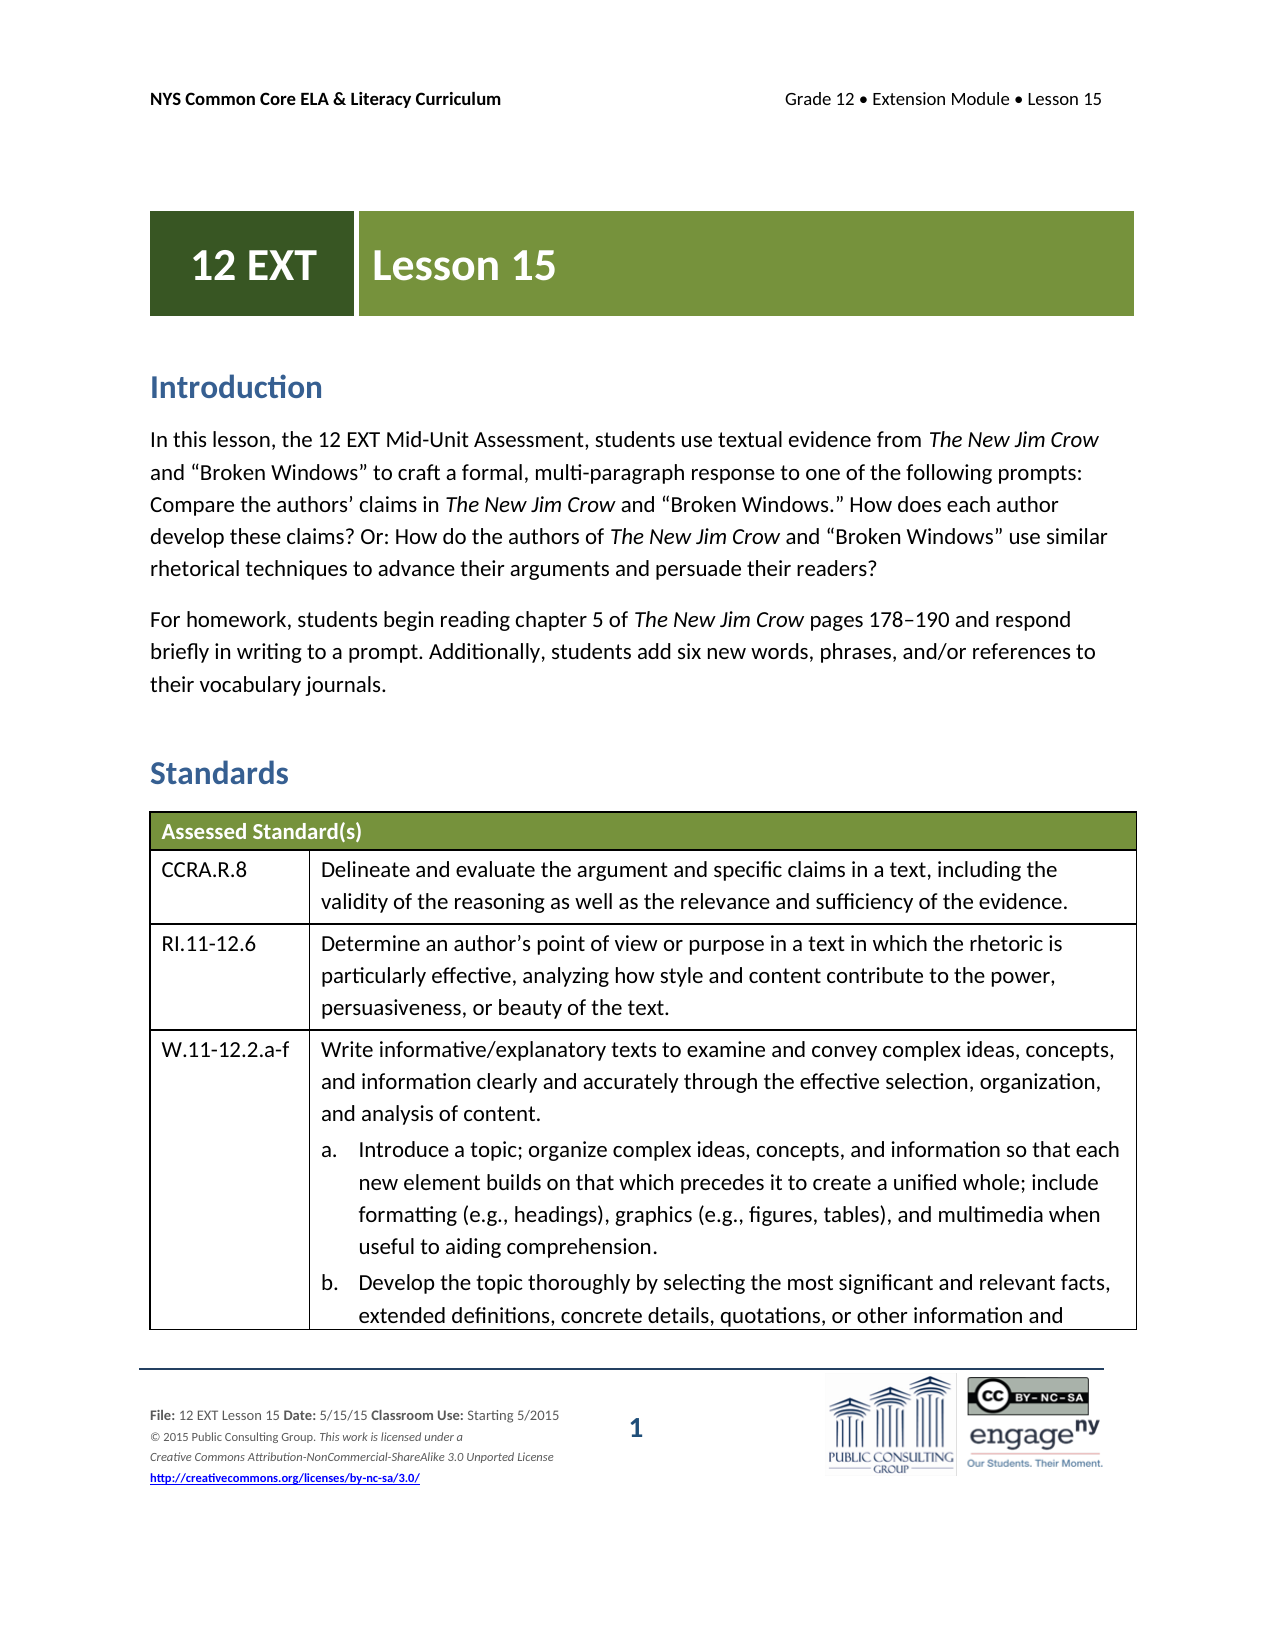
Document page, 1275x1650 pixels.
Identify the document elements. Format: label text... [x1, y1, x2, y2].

text For homework, students begin reading chapter 5 of The New Jim Crow pages 178–190 and respond briefly in writing to a prompt. Additionally, students add six new words, phrases, and/or references to their vocabulary journals. [150, 605, 1125, 698]
subtitle Introduction [150, 366, 1125, 407]
table_cell Delineate and evaluate the argument and specific claims in a text, including the validity of the reasoning as well as the relevance and sufficiency of the evidence. [310, 851, 1136, 923]
table_cell RI.11-12.6 [151, 925, 309, 1029]
table_cell Determine an author’s point of view or purpose in a text in which the rhetoric is particularly effective, analyzing how style and content contribute to the power, persuasiveness, or beauty of the text. [310, 925, 1136, 1029]
table_header 12 EXT [150, 211, 354, 316]
subtitle Standards [150, 752, 1125, 793]
table_header Assessed Standard(s) [151, 813, 1136, 849]
table_cell CCRA.R.8 [151, 851, 309, 923]
table_header Lesson 15 [359, 211, 1134, 316]
text In this lesson, the 12 EXT Mid-Unit Assessment, students use textual evidence from The New Jim Crow and “Broken Windows” to craft a formal, multi-paragraph response to one of the following prompts: Compare the authors’ claims in The New Jim Crow and “Broken Windows.” How does each author develop these claims? Or: How do the authors of The New Jim Crow and “Broken Windows” use similar rhetorical techniques to advance their arguments and persuade their readers? [150, 426, 1125, 582]
table_cell W.11-12.2.a-f [151, 1031, 309, 1329]
picture [824, 1372, 1104, 1477]
